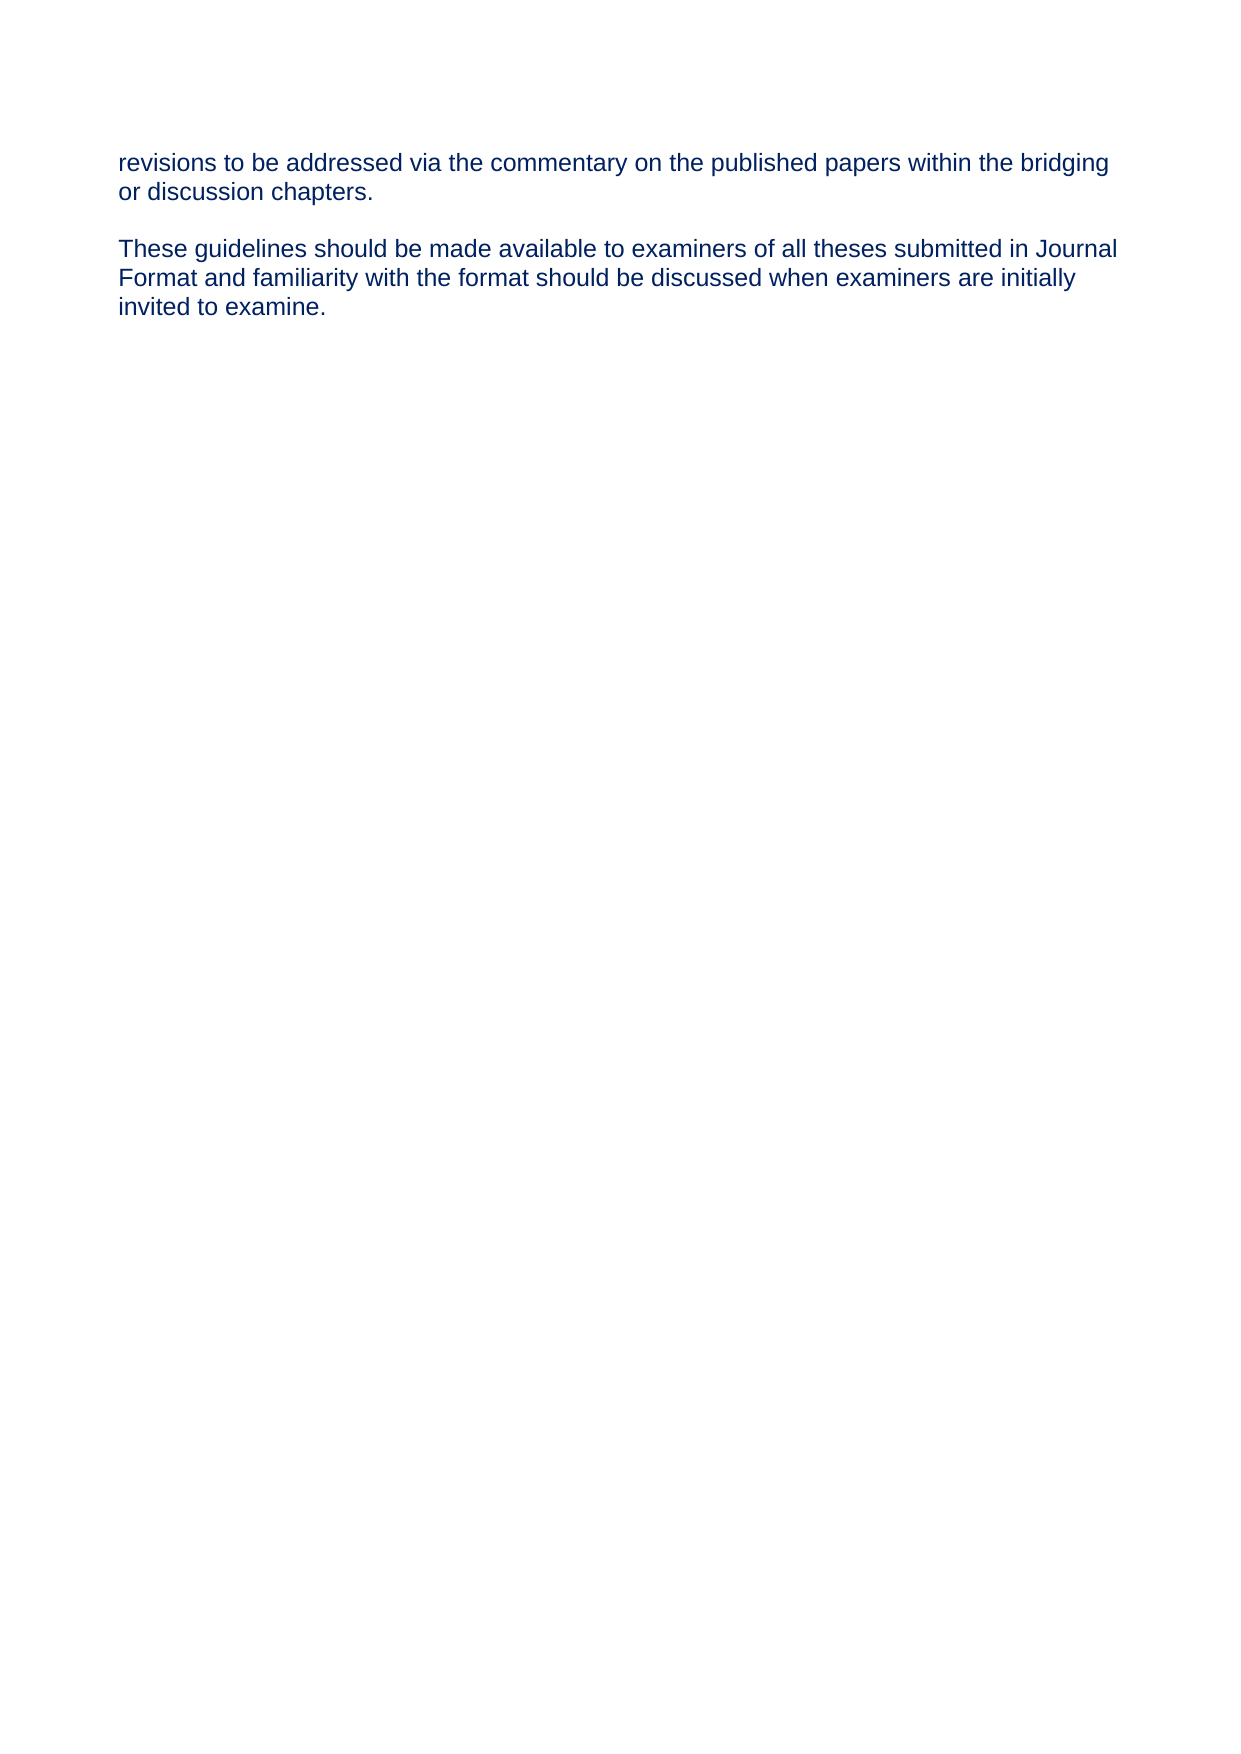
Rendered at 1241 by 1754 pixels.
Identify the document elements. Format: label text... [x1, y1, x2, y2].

text These guidelines should be made available to examiners of all theses submitted in Journal Format and familiarity with the format should be discussed when examiners are initially invited to examine. [118, 234, 1122, 320]
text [118, 148, 1122, 205]
